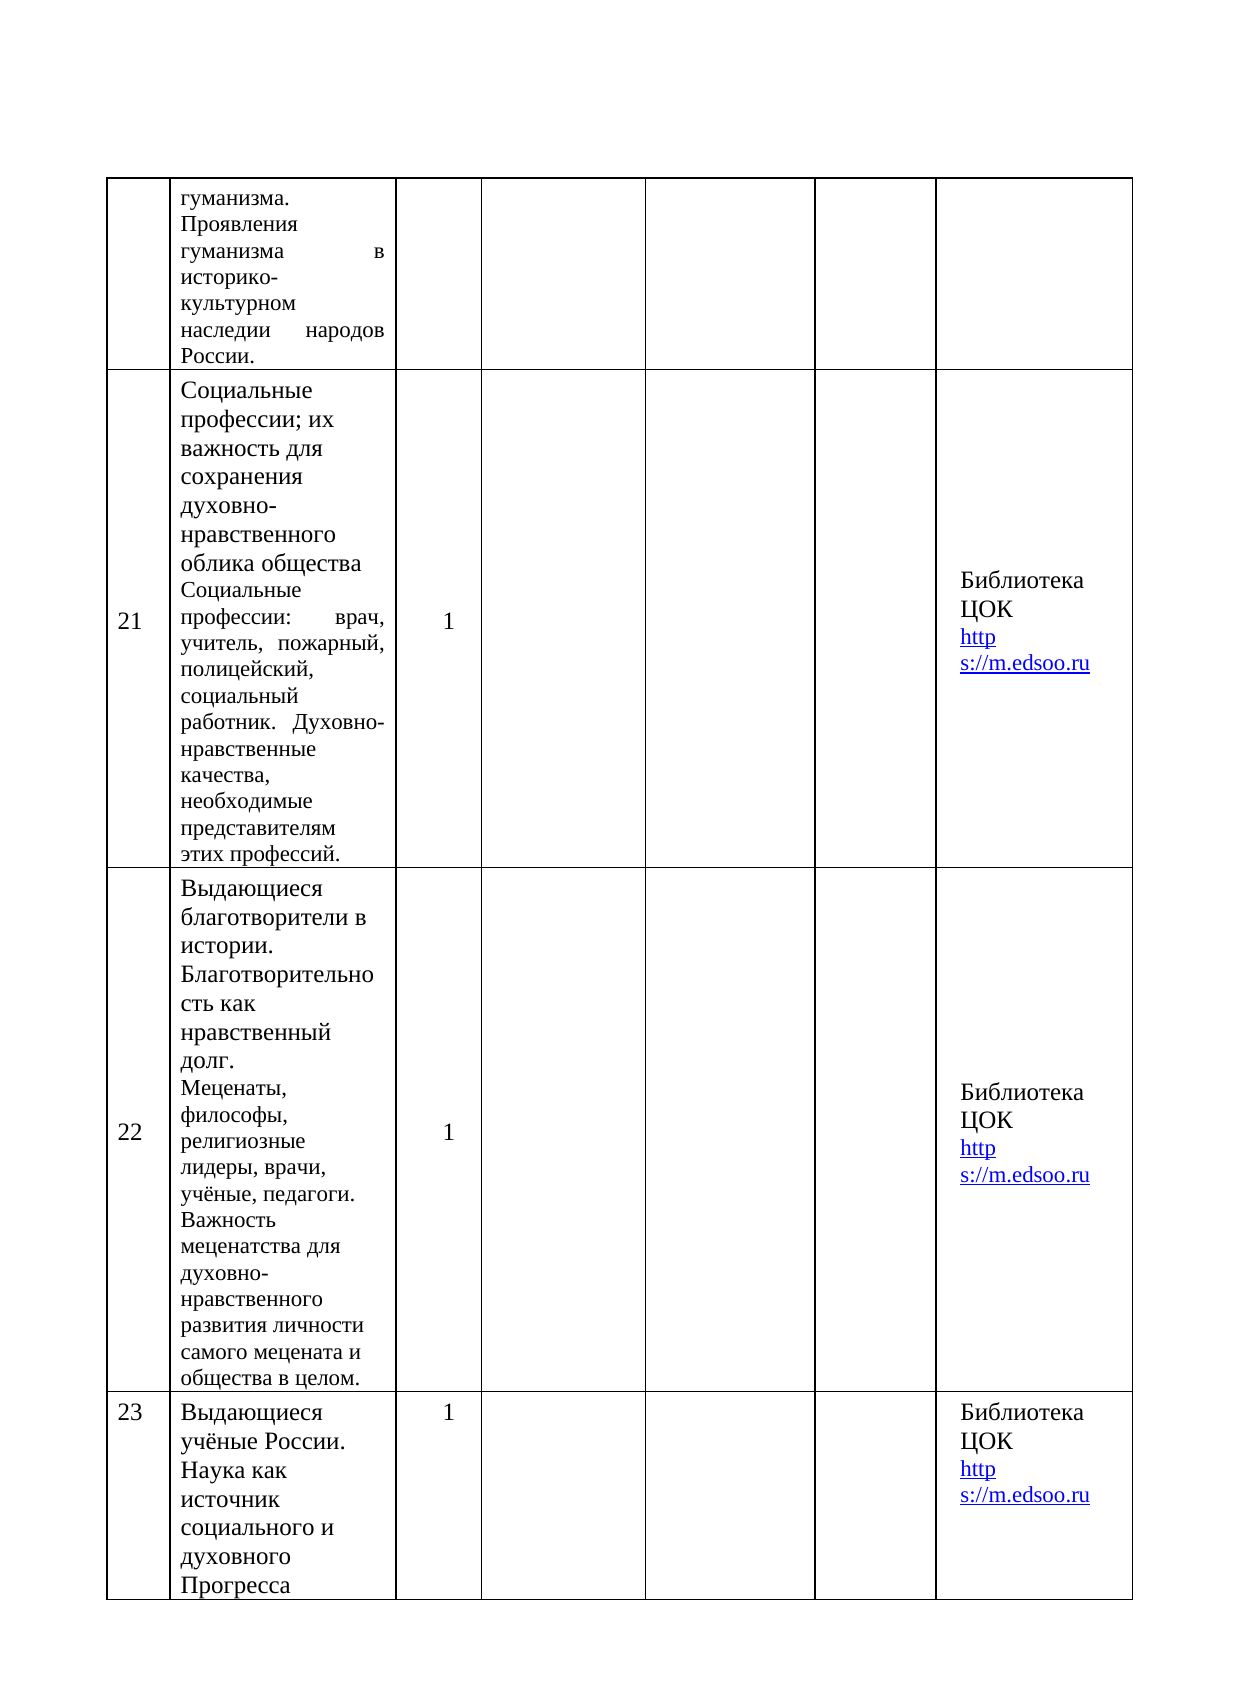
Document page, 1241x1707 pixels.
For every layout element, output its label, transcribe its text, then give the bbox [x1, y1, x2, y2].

table_cell Социальные профессии; их важность для сохранения духовно- нравственного облика общества Социальные профессии: врач, учитель, пожарный, полицейский, социальный работник. Духовно-нравственные качества, необходимые представителям этих профессий. [171, 370, 395, 866]
table_cell [482, 179, 645, 368]
table_cell [816, 1392, 935, 1599]
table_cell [937, 179, 1132, 368]
table_cell Библиотека ЦОК https://m.edsoo.ru [937, 370, 1132, 866]
table_cell 21 [108, 370, 169, 866]
table_cell 20 [108, 179, 169, 368]
table_cell [816, 868, 935, 1391]
table_cell [646, 370, 814, 866]
table_cell [646, 868, 814, 1391]
table_cell 1 [397, 868, 481, 1391]
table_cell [171, 1392, 395, 1599]
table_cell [171, 179, 395, 368]
table_cell [646, 1392, 814, 1599]
table_cell 1 [397, 179, 481, 368]
table_cell Выдающиеся благотворители в истории. Благотворительность как нравственный долг. Меценаты, философы, религиозные лидеры, врачи, учёные, педагоги. Важность меценатства для духовно-нравственного развития личности самого мецената и общества в целом. [171, 868, 395, 1391]
table_cell [482, 370, 645, 866]
table_cell 22 [108, 868, 169, 1391]
table_cell [482, 868, 645, 1391]
table_cell 23 [108, 1392, 169, 1599]
table_cell [482, 1392, 645, 1599]
table_cell [816, 179, 935, 368]
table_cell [937, 1392, 1132, 1599]
table_cell Библиотека ЦОК https://m.edsoo.ru [937, 868, 1132, 1391]
table_cell [646, 179, 814, 368]
table_cell [816, 370, 935, 866]
table_cell 1 [397, 1392, 481, 1599]
table_cell 1 [397, 370, 481, 866]
